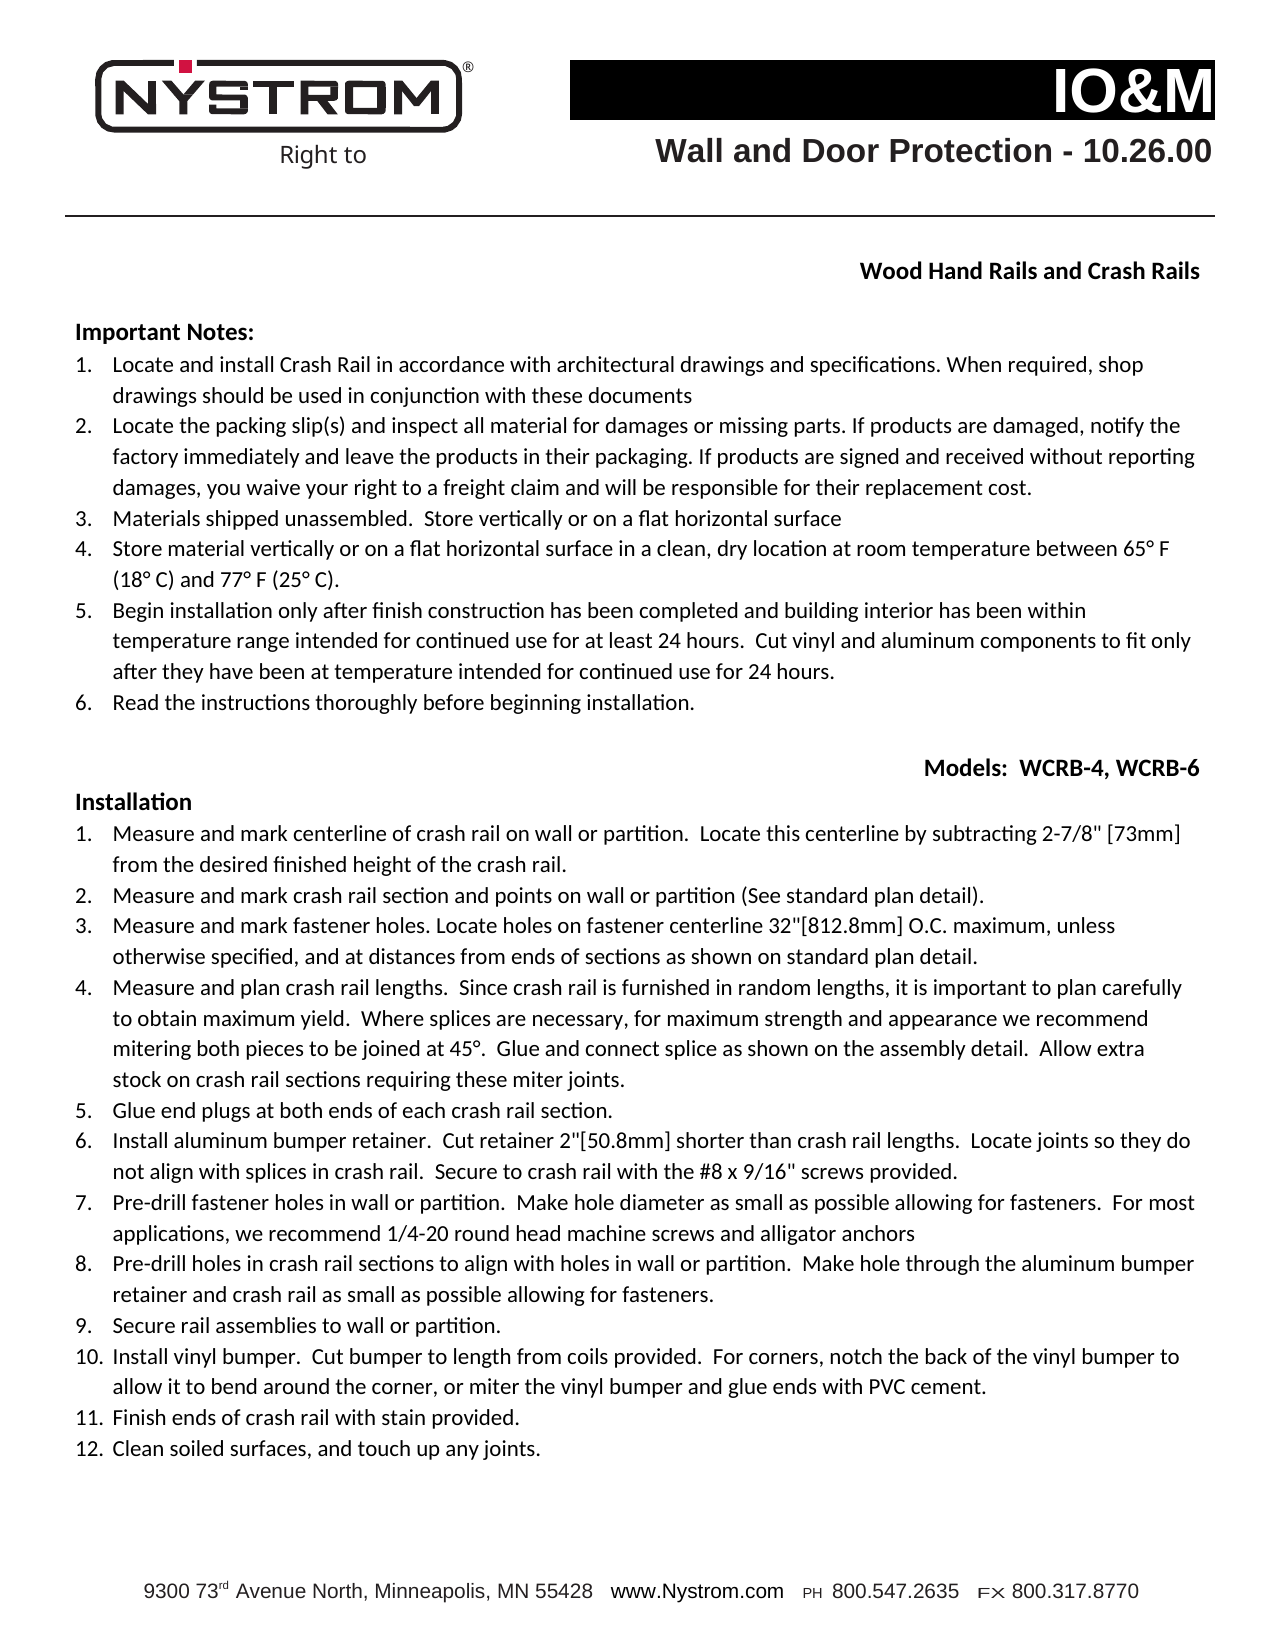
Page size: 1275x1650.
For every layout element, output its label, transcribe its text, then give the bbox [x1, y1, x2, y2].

list Measure and mark fastener holes. Locate holes on fastener centerline 32"[812.8mm] O.C. maximum, unless otherwise specified, and at distances from ends of sections as shown on standard plan detail. [75, 912, 1200, 970]
list Store material vertically or on a flat horizontal surface in a clean, dry location at room temperature between 65° F (18° C) and 77° F (25° C). [75, 534, 1200, 593]
list Pre-drill holes in crash rail sections to align with holes in wall or partition. Make hole through the aluminum bumper retainer and crash rail as small as possible allowing for fasteners. [75, 1249, 1200, 1308]
list Locate the packing slip(s) and inspect all material for damages or missing parts. If products are damaged, notify the factory immediately and leave the products in their packaging. If products are signed and received without reporting damages, you waive your right to a freight claim and will be responsible for their replacement cost. [75, 411, 1200, 501]
list Measure and mark crash rail section and points on wall or partition (See standard plan detail). [75, 881, 1200, 909]
list Secure rail assemblies to wall or partition. [75, 1311, 1200, 1339]
text Important Notes: [75, 316, 1200, 347]
list Measure and plan crash rail lengths. Since crash rail is furnished in random lengths, it is important to plan carefully to obtain maximum yield. Where splices are necessary, for maximum strength and appearance we recommend mitering both pieces to be joined at 45°. Glue and connect splice as shown on the assembly detail. Allow extra stock on crash rail sections requiring these miter joints. [75, 973, 1200, 1093]
text Wood Hand Rails and Crash Rails [75, 255, 1200, 286]
list Glue end plugs at both ends of each crash rail section. [75, 1096, 1200, 1124]
list Begin installation only after finish construction has been completed and building interior has been within temperature range intended for continued use for at least 24 hours. Cut vinyl and aluminum components to fit only after they have been at temperature intended for continued use for 24 hours. [75, 596, 1200, 685]
list Materials shipped unassembled. Store vertically or on a flat horizontal surface [75, 504, 1200, 532]
list Read the instructions thoroughly before beginning installation. [75, 688, 1200, 716]
text Installation [75, 786, 1200, 816]
list Install aluminum bumper retainer. Cut retainer 2"[50.8mm] shorter than crash rail lengths. Locate joints so they do not align with splices in crash rail. Secure to crash rail with the #8 x 9/16" screws provided. [75, 1127, 1200, 1185]
list Finish ends of crash rail with stain provided. [75, 1403, 1200, 1431]
list Measure and mark centerline of crash rail on wall or partition. Locate this centerline by subtracting 2-7/8" [73mm] from the desired finished height of the crash rail. [75, 819, 1200, 878]
list Clean soiled surfaces, and touch up any joints. [75, 1434, 1200, 1462]
text Models: WCRB-4, WCRB-6 [112, 752, 1200, 783]
list Pre-drill fastener holes in wall or partition. Make hole diameter as small as possible allowing for fasteners. For most applications, we recommend 1/4-20 round head machine screws and alligator anchors [75, 1188, 1200, 1247]
list Locate and install Crash Rail in accordance with architectural drawings and specifications. When required, shop drawings should be used in conjunction with these documents [75, 350, 1200, 409]
list Install vinyl bumper. Cut bumper to length from coils provided. For corners, notch the back of the vinyl bumper to allow it to bend around the corner, or miter the vinyl bumper and glue ends with PVC cement. [75, 1342, 1200, 1401]
